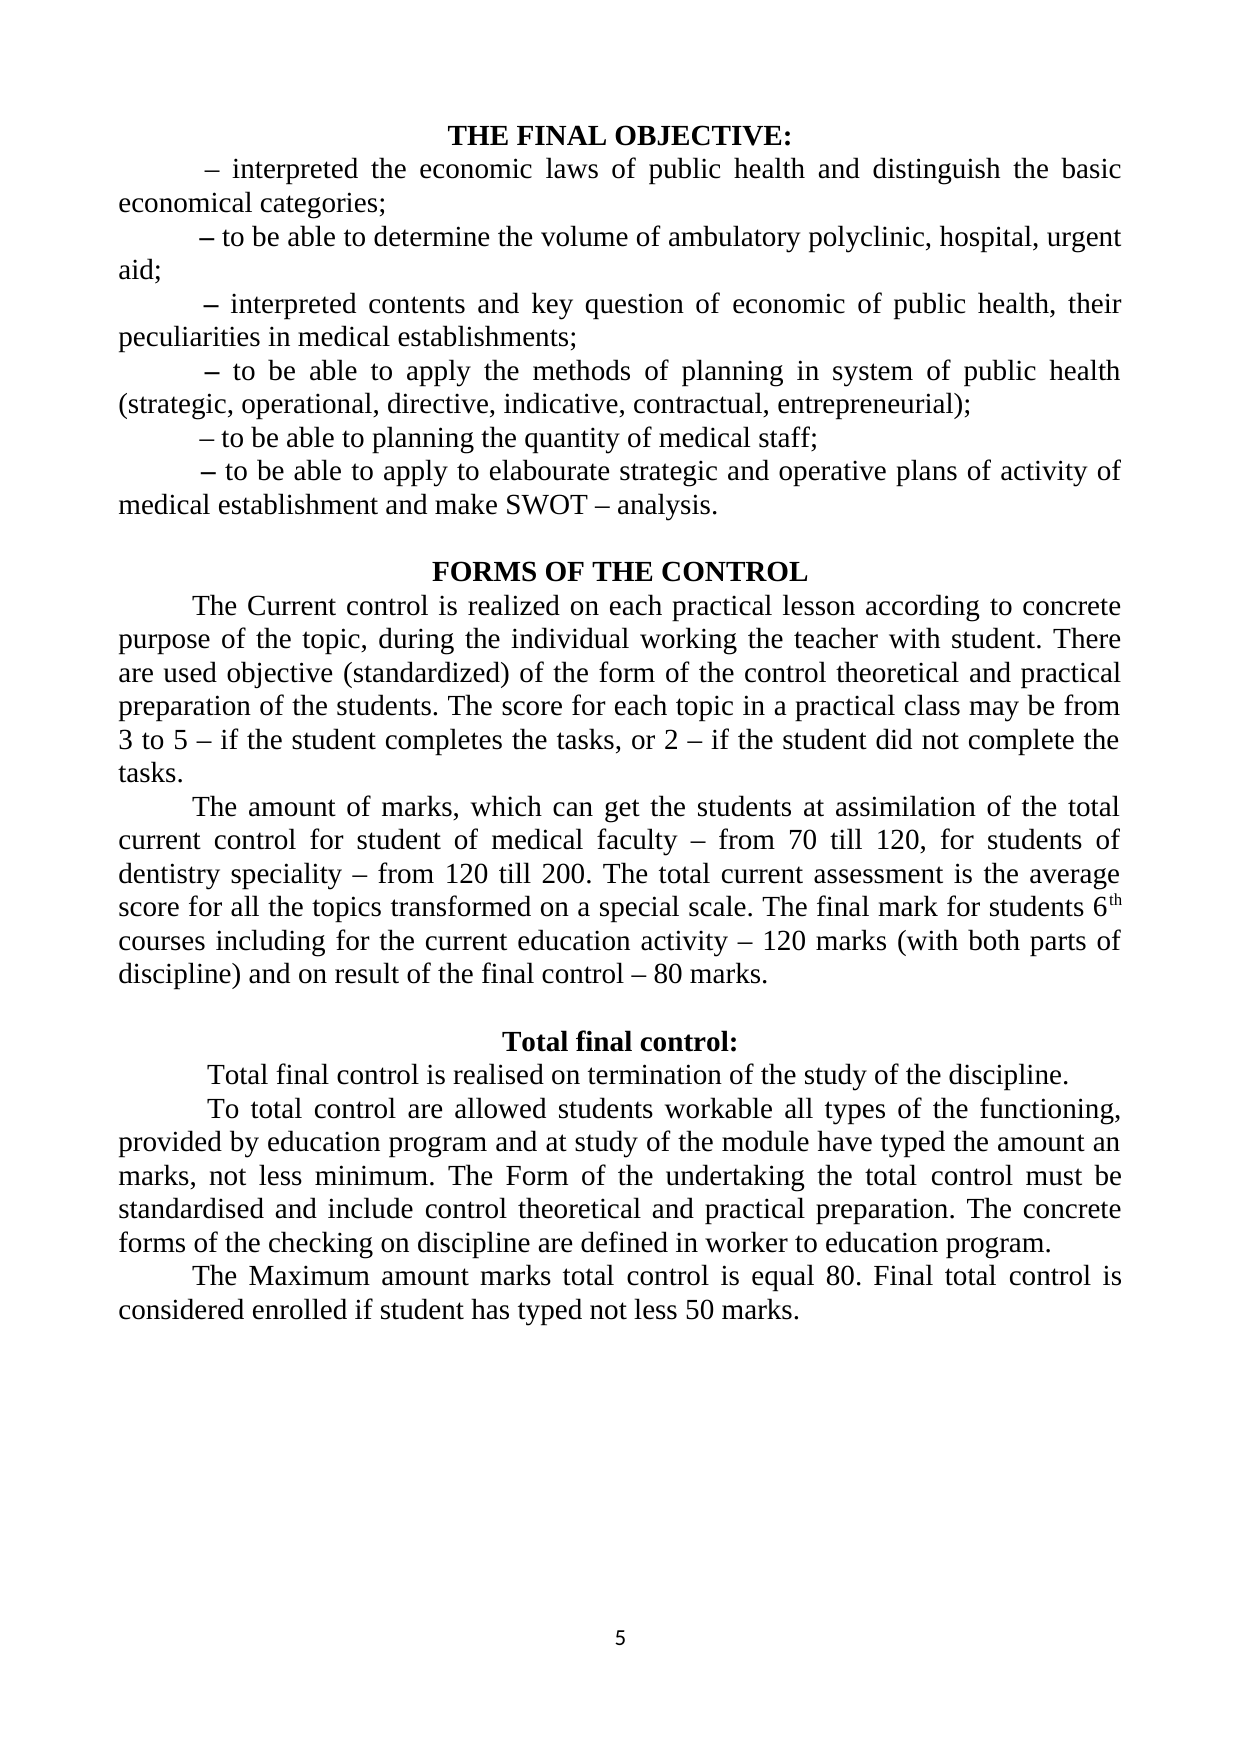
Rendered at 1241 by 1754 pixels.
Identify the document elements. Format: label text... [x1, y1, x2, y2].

text The amount of marks, which can get the students at assimilation of the total current control for student of medical faculty – from 70 till 120, for students of dentistry speciality – from 120 till 200. The total current assessment is the average score for all the topics transformed on a special scale. The final mark for students 6th courses including for the current education activity – 120 marks (with both parts of discipline) and on result of the final control – 80 marks. [118, 789, 1122, 990]
text THE FINAL OBJECTIVE: [118, 118, 1122, 152]
text Total final control: [118, 1024, 1122, 1057]
text – to be able to determine the volume of ambulatory polyclinic, hospital, urgent aid; [118, 219, 1122, 286]
text To total control are allowed students workable all types of the functioning, provided by education program and at study of the module have typed the amount an marks, not less minimum. The Form of the undertaking the total control must be standardised and include control theoretical and practical preparation. The concrete forms of the checking on discipline are defined in worker to education program. [118, 1091, 1122, 1258]
text The Current control is realized on each practical lesson according to concrete purpose of the topic, during the individual working the teacher with student. There are used objective (standardized) of the form of the control theoretical and practical preparation of the students. The score for each topic in a practical class may be from 3 to 5 – if the student completes the tasks, or 2 – if the student did not complete the tasks. [118, 588, 1122, 789]
text – to be able to apply to elabourate strategic and operative plans of activity of medical establishment and make SWOT – analysis. [118, 453, 1122, 521]
text The Maximum amount marks total control is equal 80. Final total control is considered enrolled if student has typed not less 50 marks. [118, 1258, 1122, 1326]
text – interpreted the economic laws of public health and distinguish the basic economical categories; [118, 152, 1122, 219]
text – interpreted contents and key question of economic of public health, their peculiarities in medical establishments; [118, 286, 1122, 353]
text FORMS OF THE CONTROL [118, 554, 1122, 588]
text – to be able to apply the methods of planning in system of public health (strategic, operational, directive, indicative, contractual, entrepreneurial); [118, 353, 1122, 420]
text Total final control is realised on termination of the study of the discipline. [118, 1057, 1122, 1091]
text – to be able to planning the quantity of medical staff; [118, 420, 1122, 453]
